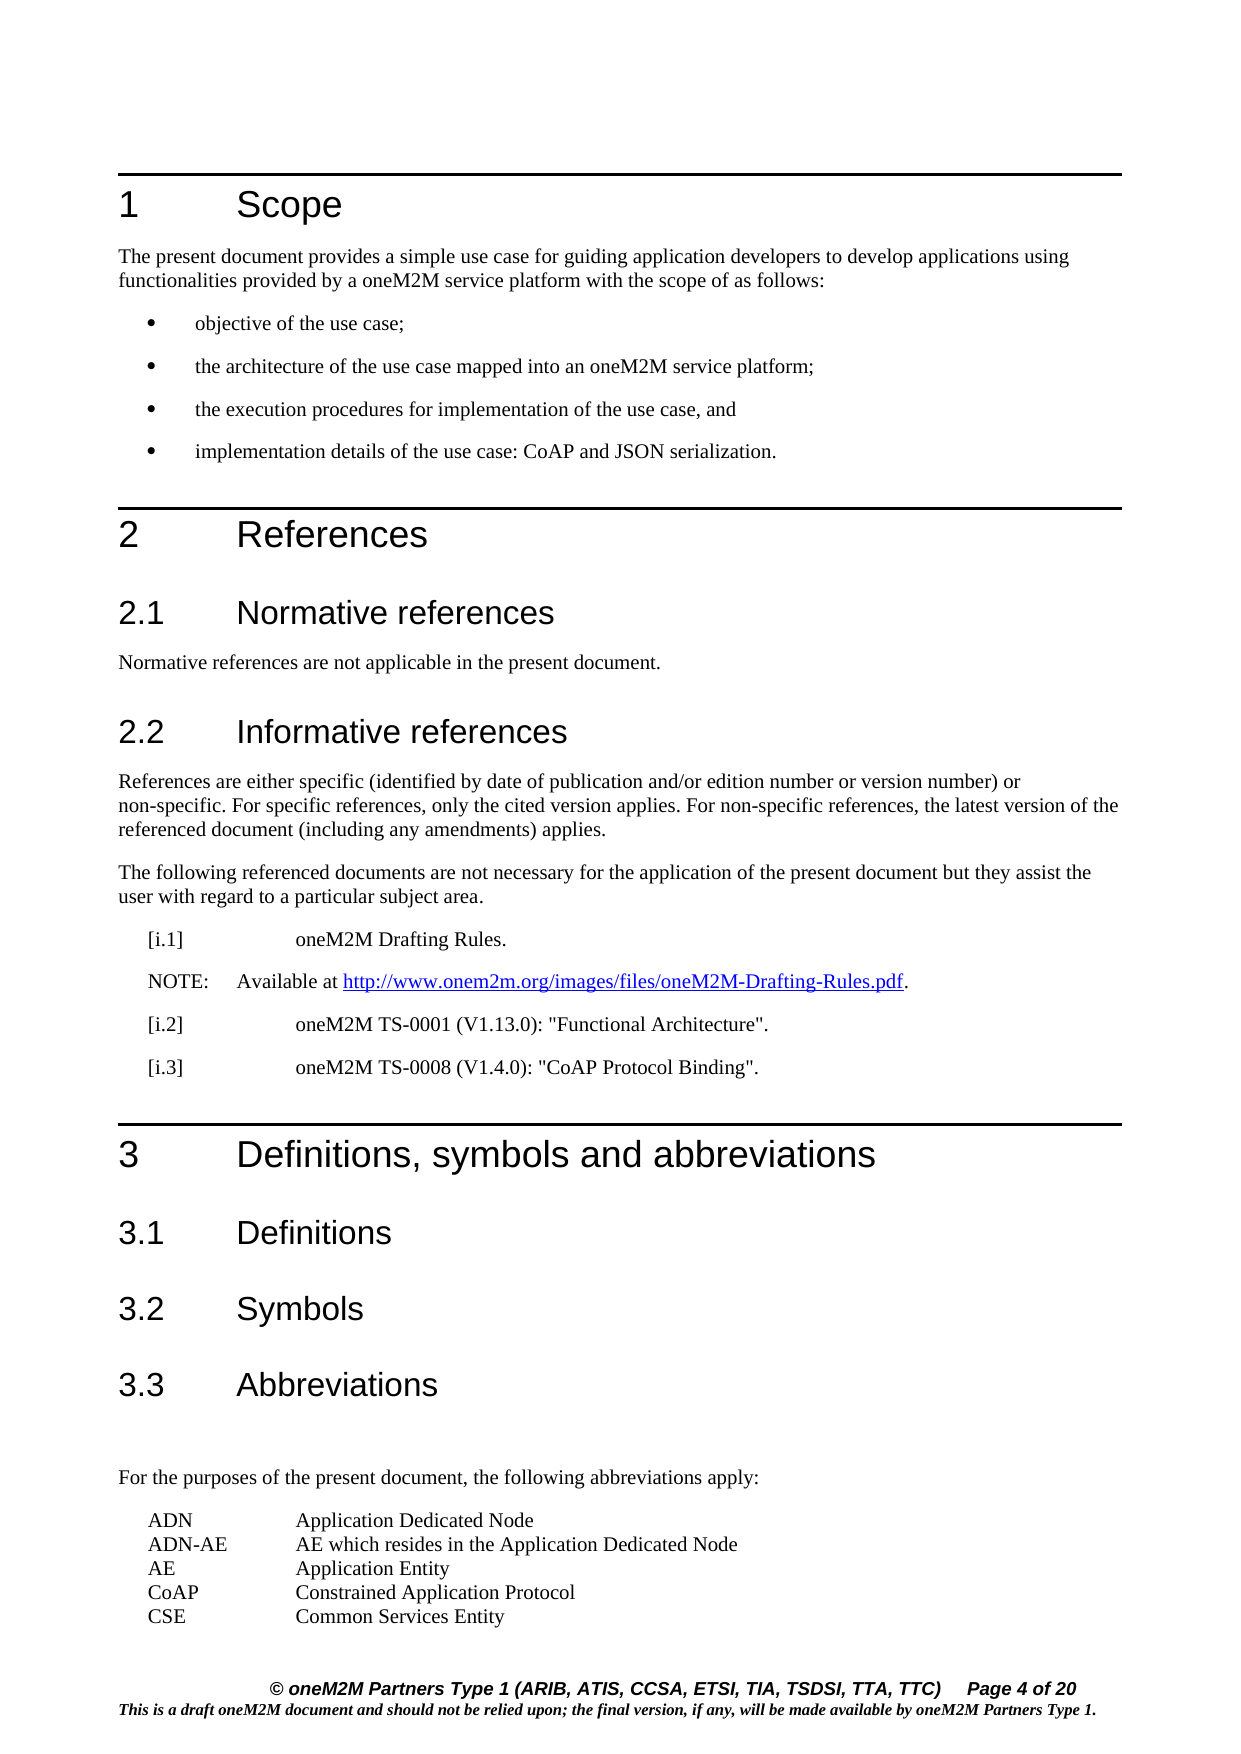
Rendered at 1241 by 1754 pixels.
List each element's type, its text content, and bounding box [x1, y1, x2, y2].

text AE Application Entity [148, 1556, 1122, 1580]
text ADN-AE AE which resides in the Application Dedicated Node [148, 1532, 1122, 1556]
text References are either specific (identified by date of publication and/or edition number or version number) or non-specific. For specific references, only the cited version applies. For non-specific references, the latest version of the referenced document (including any amendments) applies. [118, 769, 1122, 841]
text For the purposes of the present document, the following abbreviations apply: [118, 1465, 1122, 1489]
subtitle 2.2 Informative references [118, 712, 1122, 750]
subtitle 2 References [118, 510, 1122, 555]
subtitle 3.2 Symbols [118, 1289, 1122, 1327]
subtitle 1 Scope [118, 176, 1122, 225]
text the execution procedures for implementation of the use case, and [148, 396, 1122, 421]
text The following referenced documents are not necessary for the application of the present document but they assist the user with regard to a particular subject area. [118, 860, 1122, 908]
text Normative references are not applicable in the present document. [118, 650, 1122, 674]
subtitle 3.1 Definitions [118, 1213, 1122, 1251]
text ADN Application Dedicated Node [148, 1508, 1122, 1532]
text objective of the use case; [148, 311, 1122, 335]
text implementation details of the use case: CoAP and JSON serialization. [148, 439, 1122, 463]
text the architecture of the use case mapped into an oneM2M service platform; [148, 354, 1122, 378]
text CoAP Constrained Application Protocol [148, 1580, 1122, 1604]
text CSE Common Services Entity [148, 1604, 1122, 1628]
text The present document provides a simple use case for guiding application developers to develop applications using functionalities provided by a oneM2M service platform with the scope of as follows: [118, 244, 1122, 292]
subtitle 2.1 Normative references [118, 593, 1122, 631]
subtitle 3.3 Abbreviations [118, 1365, 1122, 1403]
text [i.3] oneM2M TS-0008 (V1.4.0): "CoAP Protocol Binding". [148, 1055, 1122, 1079]
text NOTE: Available at http://www.onem2m.org/images/files/oneM2M-Drafting-Rules.pdf. [148, 969, 1122, 993]
text [i.1] oneM2M Drafting Rules. [148, 927, 1122, 951]
text [i.2] oneM2M TS-0001 (V1.13.0): "Functional Architecture". [148, 1012, 1122, 1036]
subtitle 3 Definitions, symbols and abbreviations [118, 1126, 1122, 1175]
